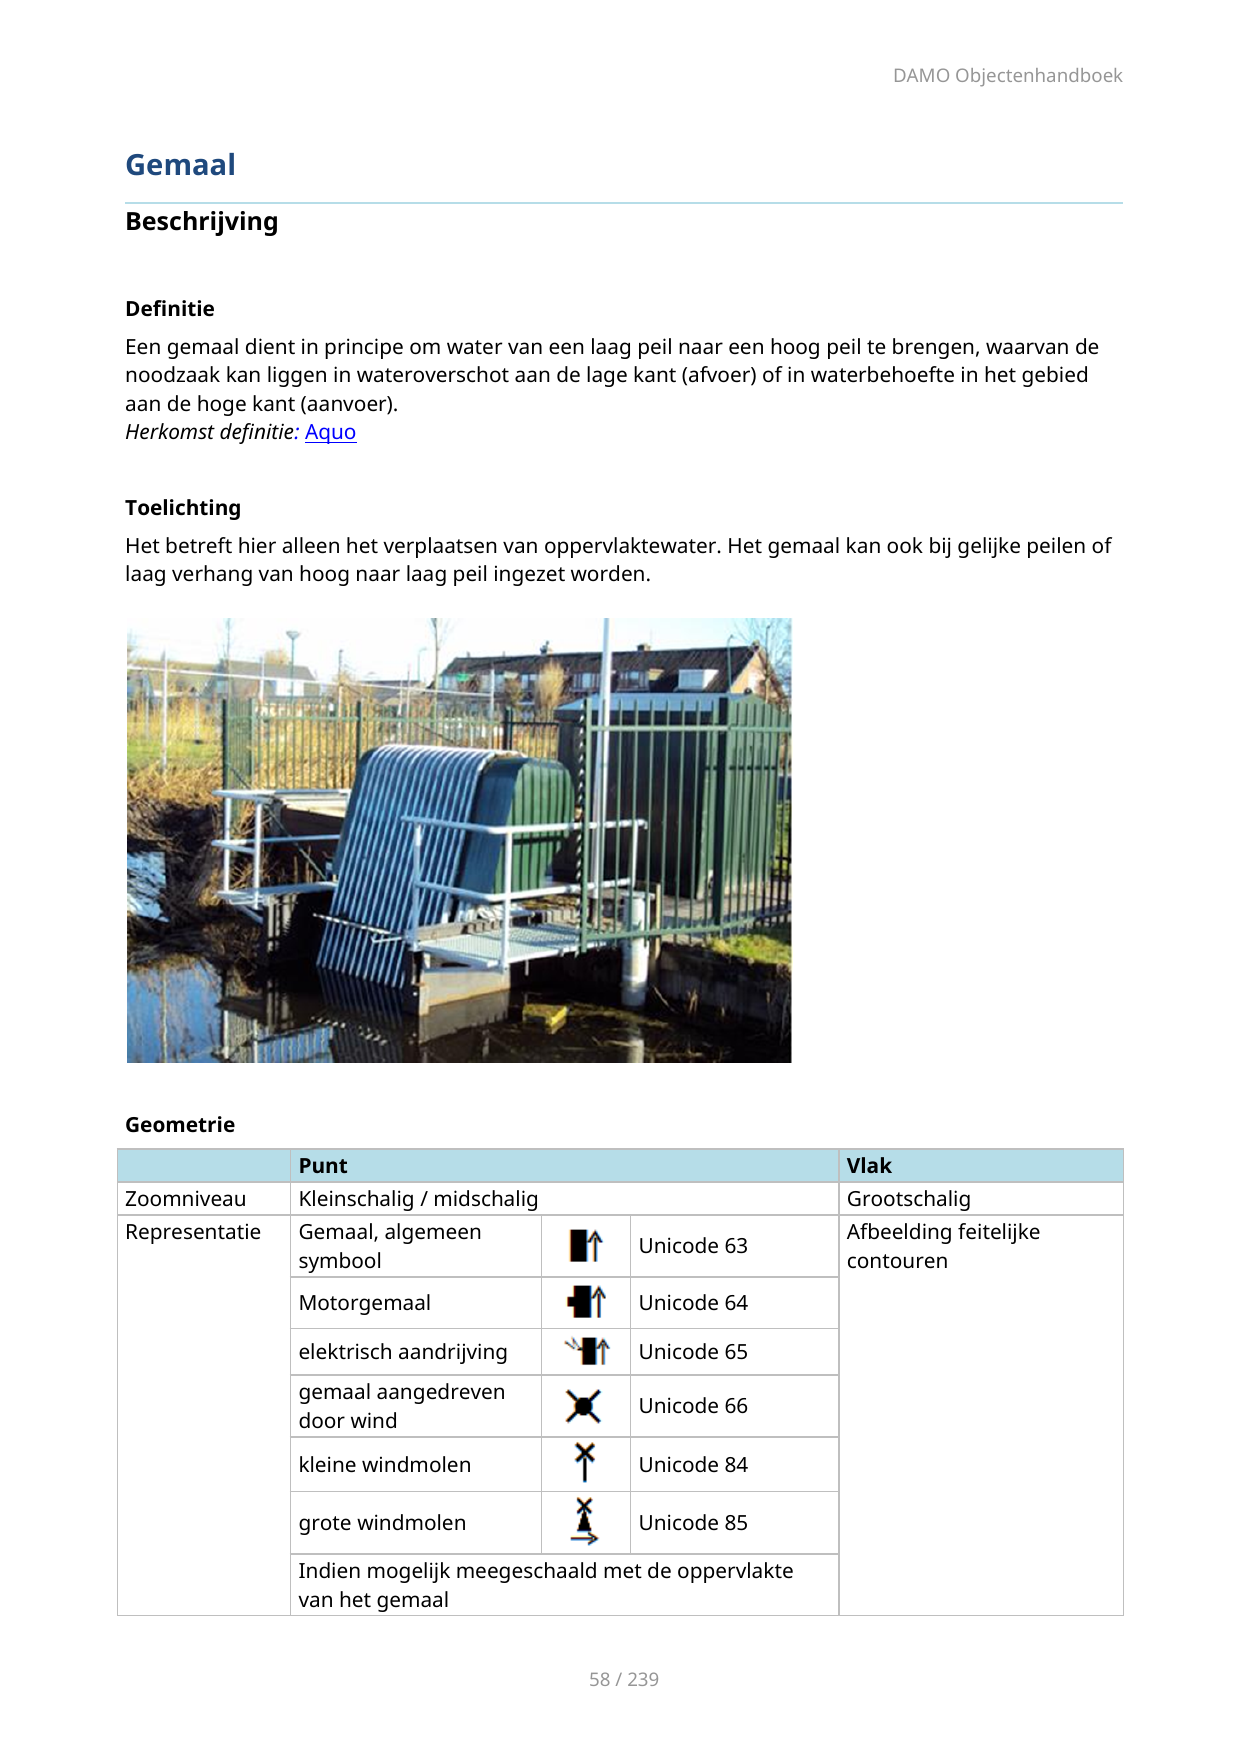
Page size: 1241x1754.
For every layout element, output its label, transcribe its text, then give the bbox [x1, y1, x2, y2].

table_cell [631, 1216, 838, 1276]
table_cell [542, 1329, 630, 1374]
text Het betreft hier alleen het verplaatsen van oppervlaktewater. Het gemaal kan ook bij gelijke peilen of laag verhang van hoog naar laag peil ingezet worden. [125, 531, 1123, 588]
picture [557, 1330, 615, 1373]
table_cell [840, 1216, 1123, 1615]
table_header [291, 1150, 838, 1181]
picture [563, 1279, 609, 1326]
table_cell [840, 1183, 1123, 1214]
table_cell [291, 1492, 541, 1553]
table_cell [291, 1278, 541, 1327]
subtitle Geometrie [125, 1110, 1123, 1139]
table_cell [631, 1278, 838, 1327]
subtitle Beschrijving [125, 204, 1123, 238]
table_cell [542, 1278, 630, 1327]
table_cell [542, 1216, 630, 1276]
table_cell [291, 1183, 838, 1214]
subtitle Definitie [125, 294, 1123, 323]
picture [572, 1439, 600, 1489]
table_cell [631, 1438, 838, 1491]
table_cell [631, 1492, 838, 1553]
subtitle Gemaal [125, 144, 1123, 183]
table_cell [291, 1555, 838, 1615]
picture [568, 1493, 604, 1552]
text Herkomst definitie: Aquo [125, 417, 1123, 446]
picture [125, 616, 794, 1064]
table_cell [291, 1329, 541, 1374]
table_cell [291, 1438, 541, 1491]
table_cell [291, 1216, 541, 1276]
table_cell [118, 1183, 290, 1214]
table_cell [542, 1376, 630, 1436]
picture [563, 1382, 609, 1430]
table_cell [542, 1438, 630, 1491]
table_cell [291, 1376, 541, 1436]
text Een gemaal dient in principe om water van een laag peil naar een hoog peil te brengen, waarvan de noodzaak kan liggen in wateroverschot aan de lage kant (afvoer) of in waterbehoefte in het gebied aan de hoge kant (aanvoer). [125, 332, 1123, 417]
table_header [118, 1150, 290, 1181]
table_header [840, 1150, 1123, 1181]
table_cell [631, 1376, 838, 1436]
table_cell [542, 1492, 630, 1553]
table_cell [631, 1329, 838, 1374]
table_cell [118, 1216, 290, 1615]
picture [563, 1222, 609, 1270]
subtitle Toelichting [125, 493, 1123, 522]
